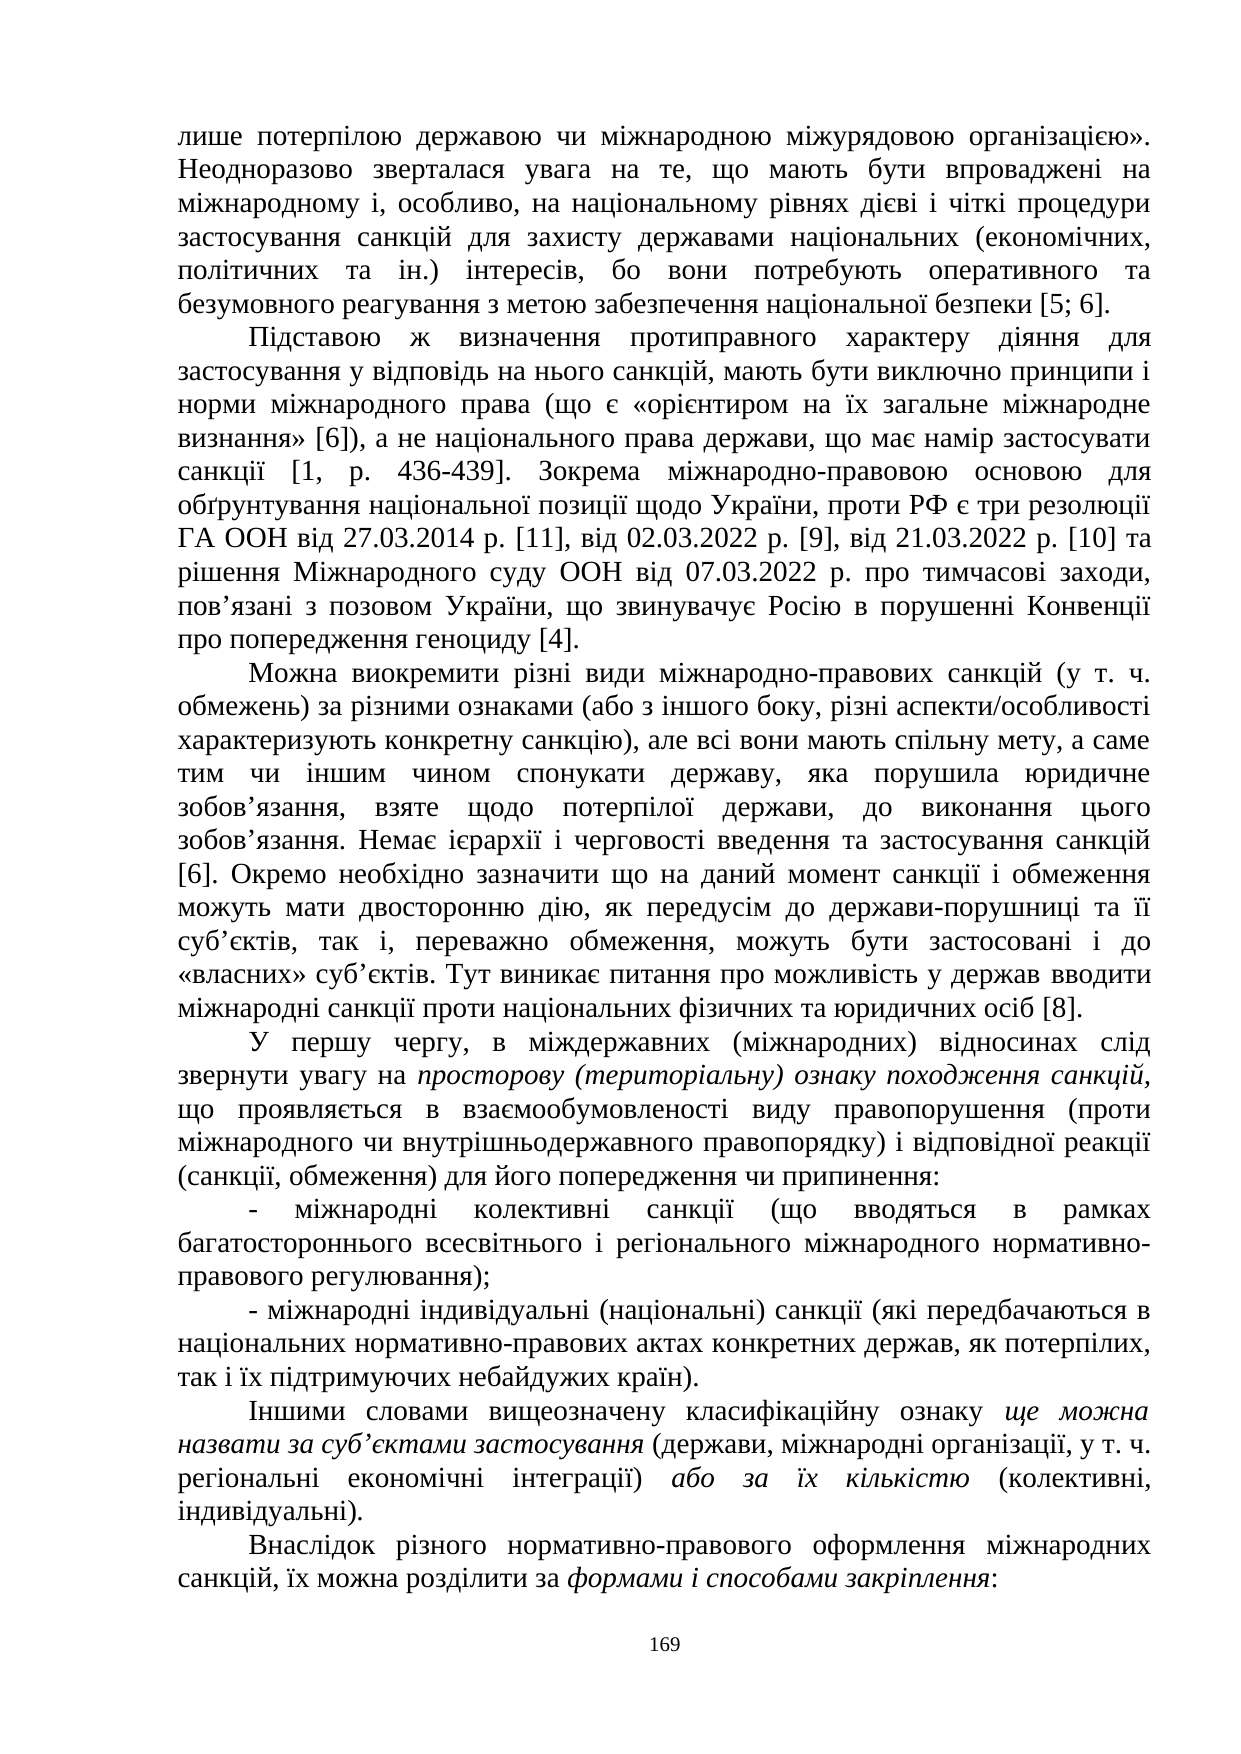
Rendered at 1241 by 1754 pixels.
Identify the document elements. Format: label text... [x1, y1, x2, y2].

text Іншими словами вищеозначену класифікаційну ознаку ще можна назвати за суб’єктами застосування (держави, міжнародні організації, у т. ч. регіональні економічні інтеграції) або за їх кількістю (колективні, індивідуальні). [177, 1393, 1152, 1527]
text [177, 118, 1152, 319]
text - міжнародні колективні санкції (що вводяться в рамках багатостороннього всесвітнього і регіонального міжнародного нормативно-правового регулювання); [177, 1191, 1152, 1292]
text - міжнародні індивідуальні (національні) санкції (які передбачаються в національних нормативно-правових актах конкретних держав, як потерпілих, так і їх підтримуючих небайдужих країн). [177, 1292, 1152, 1393]
text Внаслідок різного нормативно-правового оформлення міжнародних санкцій, їх можна розділити за формами і способами закріплення: [177, 1527, 1152, 1594]
text Підставою ж визначення протиправного характеру діяння для застосування у відповідь на нього санкцій, мають бути виключно принципи і норми міжнародного права (що є «орієнтиром на їх загальне міжнародне визнання» [6]), а не національного права держави, що має намір застосувати санкції [1, р. 436-439]. Зокрема міжнародно-правовою основою для обґрунтування національної позиції щодо України, проти РФ є три резолюції ГА ООН від 27.03.2014 р. [11], від 02.03.2022 р. [9], від 21.03.2022 р. [10] та рішення Міжнародного суду ООН від 07.03.2022 р. про тимчасові заходи, пов’язані з позовом України, що звинувачує Росію в порушенні Конвенції про попередження геноциду [4]. [177, 319, 1152, 655]
text У першу чергу, в міждержавних (міжнародних) відносинах слід звернути увагу на просторову (територіальну) ознаку походження санкцій, що проявляється в взаємообумовленості виду правопорушення (проти міжнародного чи внутрішньодержавного правопорядку) і відповідної реакції (санкції, обмеження) для його попередження чи припинення: [177, 1024, 1152, 1191]
text Можна виокремити різні види міжнародно-правових санкцій (у т. ч. обмежень) за різними ознаками (або з іншого боку, різні аспекти/особливості характеризують конкретну санкцію), але всі вони мають спільну мету, а саме тим чи іншим чином спонукати державу, яка порушила юридичне зобов’язання, взяте щодо потерпілої держави, до виконання цього зобов’язання. Немає ієрархії і черговості введення та застосування санкцій [6]. Окремо необхідно зазначити що на даний момент санкції і обмеження можуть мати двосторонню дію, як передусім до держави-порушниці та її суб’єктів, так і, переважно обмеження, можуть бути застосовані і до «власних» суб’єктів. Тут виникає питання про можливість у держав вводити міжнародні санкції проти національних фізичних та юридичних осіб [8]. [177, 655, 1152, 1024]
